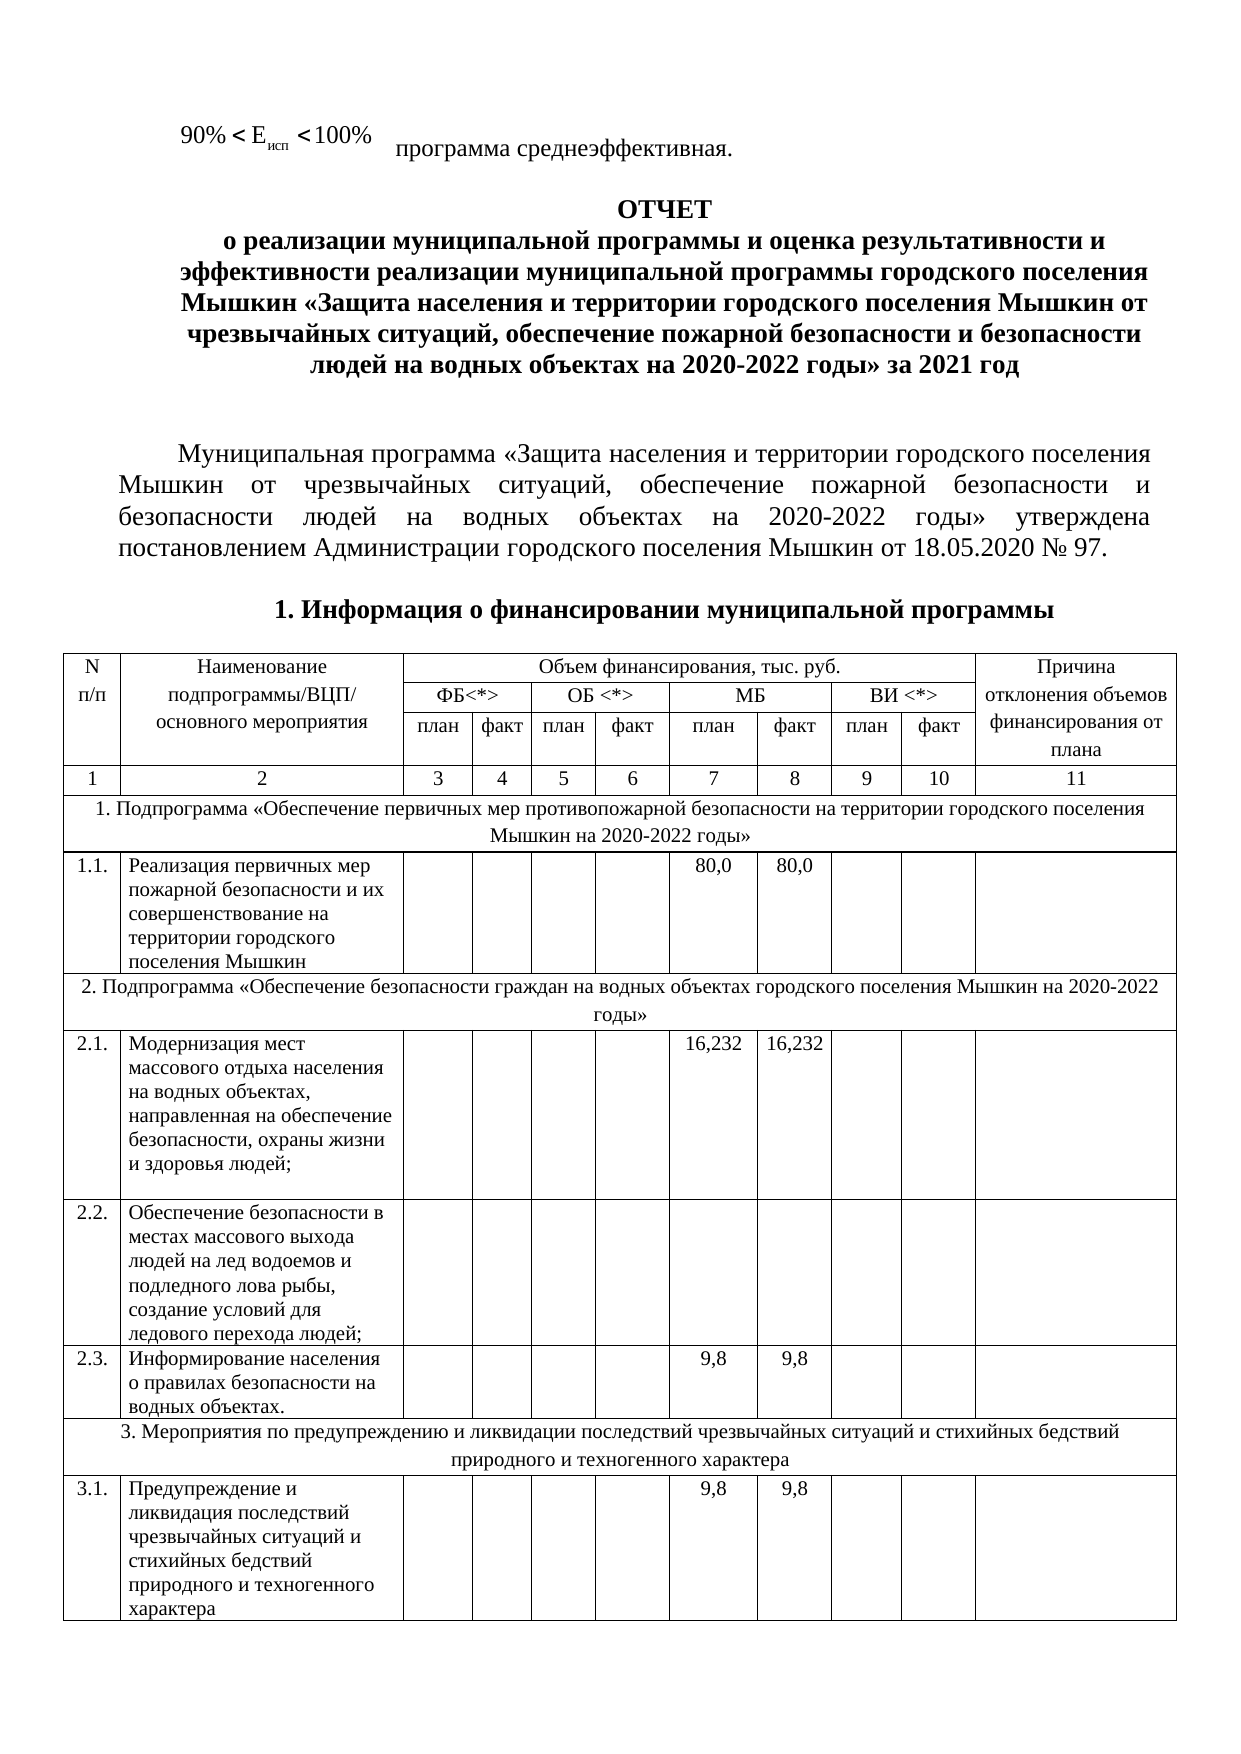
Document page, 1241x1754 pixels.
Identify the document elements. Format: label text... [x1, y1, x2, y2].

table_cell [404, 1200, 472, 1345]
table_cell Предупреждение и ликвидация последствий чрезвычайных ситуаций и стихийных бедствий природного и техногенного характера [121, 1476, 403, 1620]
table_cell [596, 1031, 669, 1199]
table_cell план [832, 713, 901, 765]
text ОТЧЕТ [177, 193, 1152, 224]
table_cell 2. Подпрограмма «Обеспечение безопасности граждан на водных объектах городского поселения Мышкин на 2020-2022 годы» [64, 974, 1176, 1030]
table_cell [976, 853, 1176, 973]
table_header Причина отклонения объемов финансирования от плана [976, 654, 1176, 765]
table_cell [976, 1346, 1176, 1418]
table_cell [832, 1031, 901, 1199]
table_cell [532, 1031, 595, 1199]
table_cell [532, 1200, 595, 1345]
table_cell [902, 1346, 975, 1418]
table_cell [596, 1200, 669, 1345]
table_cell факт [596, 713, 669, 765]
table_cell [404, 1031, 472, 1199]
table_cell Обеспечение безопасности в местах массового выхода людей на лед водоемов и подледного лова рыбы, создание условий для ледового перехода людей; [121, 1200, 403, 1345]
table_cell [758, 1200, 831, 1345]
text программа среднеэффективная. [177, 118, 1152, 162]
table_cell 1. Подпрограмма «Обеспечение первичных мер противопожарной безопасности на территории городского поселения Мышкин на 2020-2022 годы» [64, 796, 1176, 851]
table_cell 5 [532, 766, 595, 794]
table_cell [596, 1346, 669, 1418]
table_cell 9 [832, 766, 901, 794]
table_cell [902, 853, 975, 973]
table_cell [902, 1031, 975, 1199]
table_cell [902, 1200, 975, 1345]
table_cell 9,8 [670, 1346, 757, 1418]
table_cell [670, 1200, 757, 1345]
table_cell [532, 853, 595, 973]
table_cell 4 [473, 766, 531, 794]
table_cell [404, 853, 472, 973]
table_cell [596, 1476, 669, 1620]
table_cell 2 [121, 766, 403, 794]
table_cell [832, 1200, 901, 1345]
table_cell [473, 1031, 531, 1199]
table_cell 80,0 [670, 853, 757, 973]
table_cell [976, 1200, 1176, 1345]
table_cell [532, 1346, 595, 1418]
table_cell факт [473, 713, 531, 765]
table_cell ОБ <*> [532, 683, 669, 712]
table_cell 3 [404, 766, 472, 794]
table_cell план [532, 713, 595, 765]
table_cell [473, 1346, 531, 1418]
text Муниципальная программа «Защита населения и территории городского поселения Мышкин от чрезвычайных ситуаций, обеспечение пожарной безопасности и безопасности людей на водных объектах на 2020-2022 годы» утверждена постановлением Администрации городского поселения Мышкин от 18.05.2020 № 97. [118, 437, 1152, 562]
table_cell [473, 1200, 531, 1345]
table_cell Модернизация мест массового отдыха населения на водных объектах, направленная на обеспечение безопасности, охраны жизни и здоровья людей; [121, 1031, 403, 1199]
table_cell МБ [670, 683, 831, 712]
text о реализации муниципальной программы и оценка результативности и эффективности реализации муниципальной программы городского поселения Мышкин «Защита населения и территории городского поселения Мышкин от чрезвычайных ситуаций, обеспечение пожарной безопасности и безопасности людей на водных объектах на 2020-2022 годы» за 2021 год [177, 224, 1152, 380]
table_cell 9,8 [758, 1346, 831, 1418]
table_cell 8 [758, 766, 831, 794]
table_cell 1 [64, 766, 120, 794]
table_cell 9,8 [670, 1476, 757, 1620]
text 1. Информация о финансировании муниципальной программы [177, 593, 1152, 624]
table_cell [473, 1476, 531, 1620]
table_cell [832, 853, 901, 973]
table_cell 3.1. [64, 1476, 120, 1620]
table_cell Информирование населения о правилах безопасности на водных объектах. [121, 1346, 403, 1418]
table_cell факт [902, 713, 975, 765]
table_cell 7 [670, 766, 757, 794]
table_cell [832, 1346, 901, 1418]
table_cell 2.3. [64, 1346, 120, 1418]
table_cell [404, 1476, 472, 1620]
table_cell 9,8 [758, 1476, 831, 1620]
table_cell ФБ<*> [404, 683, 531, 712]
table_header Объем финансирования, тыс. руб. [404, 654, 975, 682]
table_cell [976, 1476, 1176, 1620]
table_cell 2.2. [64, 1200, 120, 1345]
table_cell 80,0 [758, 853, 831, 973]
table_cell 2.1. [64, 1031, 120, 1199]
table_cell 3. Мероприятия по предупреждению и ликвидации последствий чрезвычайных ситуаций и стихийных бедствий природного и техногенного характера [64, 1419, 1176, 1475]
table_cell 10 [902, 766, 975, 794]
table_cell [832, 1476, 901, 1620]
table_cell 1.1. [64, 853, 120, 973]
table_cell [976, 1031, 1176, 1199]
table_cell факт [758, 713, 831, 765]
table_cell 16,232 [670, 1031, 757, 1199]
table_header N п/п [64, 654, 120, 765]
table_cell план [404, 713, 472, 765]
table_cell ВИ <*> [832, 683, 975, 712]
table_cell [596, 853, 669, 973]
table_cell 6 [596, 766, 669, 794]
table_cell план [670, 713, 757, 765]
table_cell [902, 1476, 975, 1620]
table_cell [532, 1476, 595, 1620]
table_cell Реализация первичных мер пожарной безопасности и их совершенствование на территории городского поселения Мышкин [121, 853, 403, 973]
table_header Наименование подпрограммы/ВЦП/ основного мероприятия [121, 654, 403, 765]
table_cell 16,232 [758, 1031, 831, 1199]
table_cell 11 [976, 766, 1176, 794]
table_cell [473, 853, 531, 973]
table_cell [404, 1346, 472, 1418]
